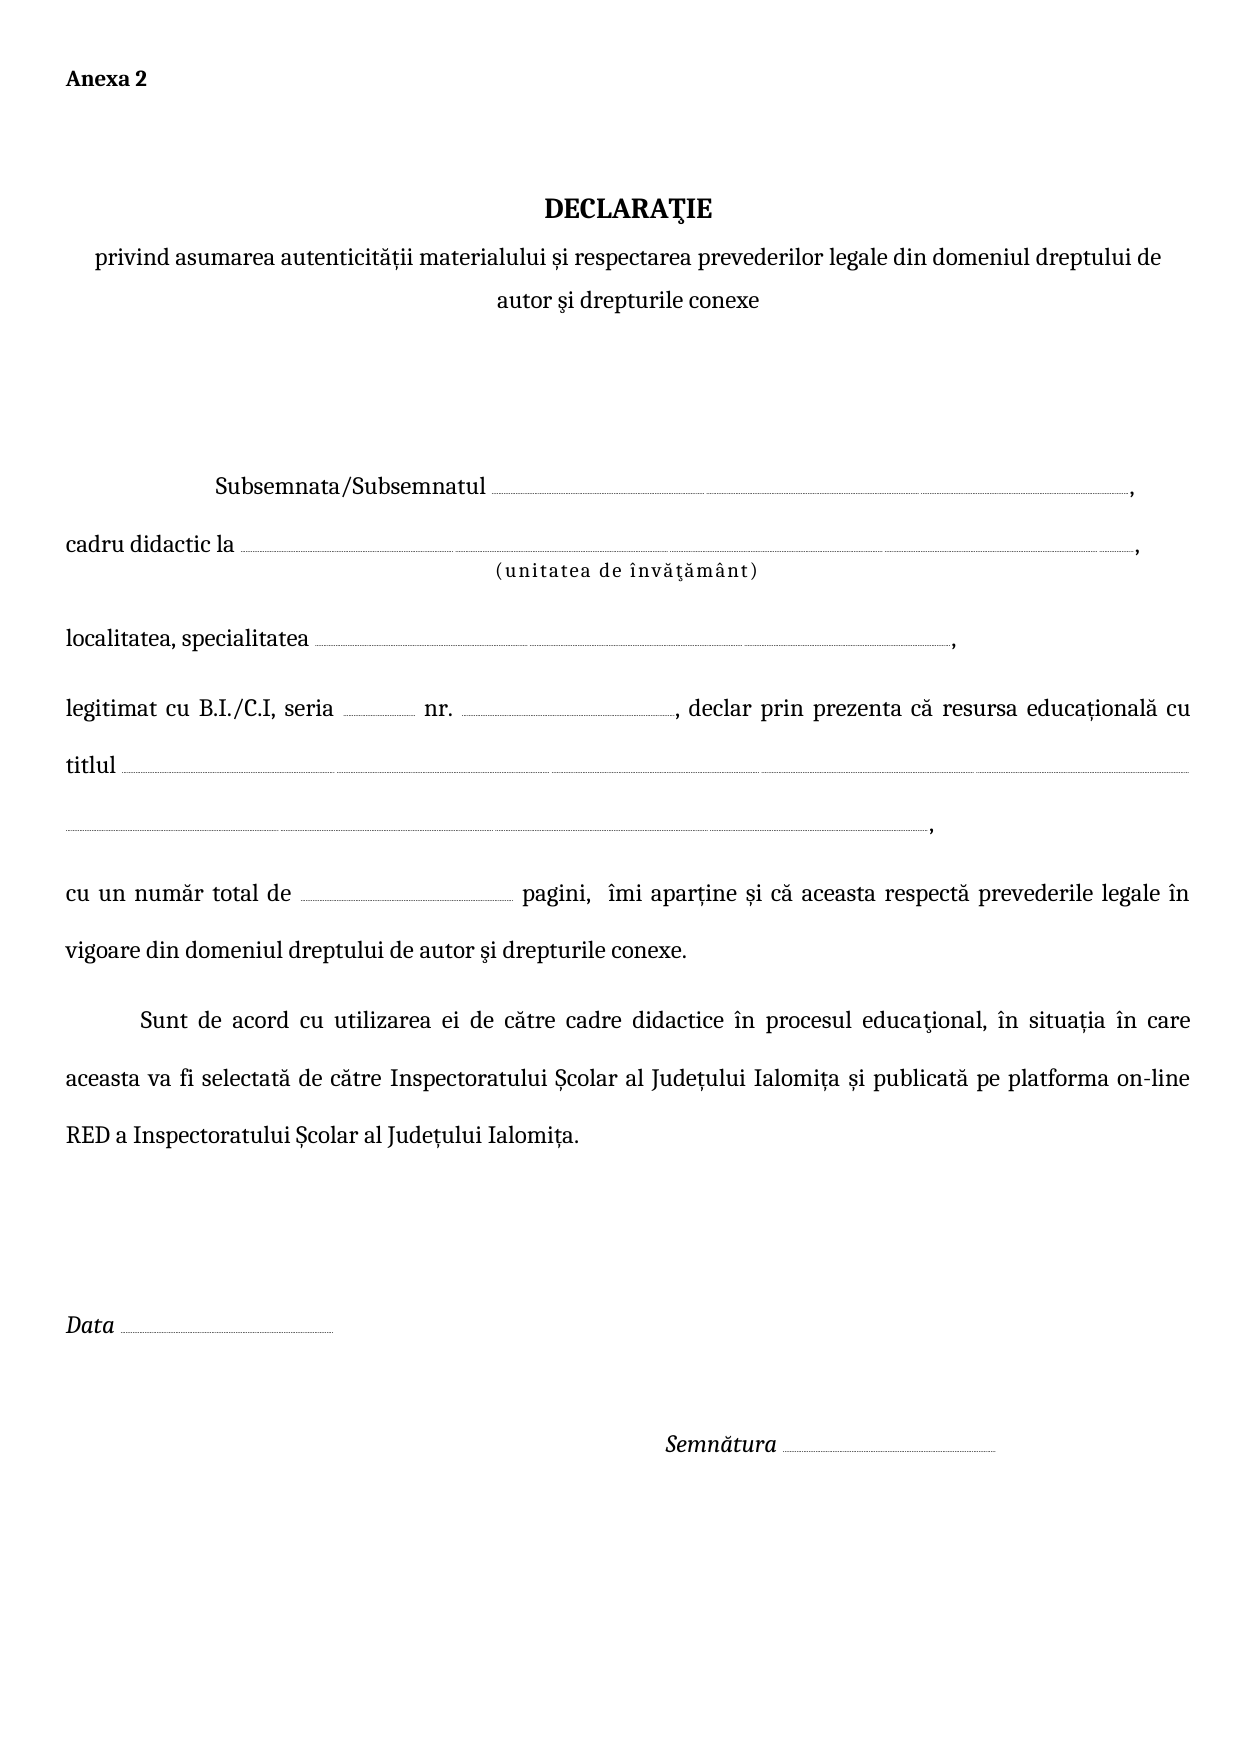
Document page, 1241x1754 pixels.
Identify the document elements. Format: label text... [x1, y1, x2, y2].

text Sunt de acord cu utilizarea ei de către cadre didactice în procesul educaţional, în situația în care aceasta va fi selectată de către Inspectoratului Şcolar al Județului Ialomița și publicată pe platforma on-line RED a Inspectoratului Şcolar al Județului Ialomița. [66, 1006, 1191, 1150]
text Subsemnata/Subsemnatul ............................................................................................................................ ............................................................................................................................ ........................................................................................................................., [141, 472, 1191, 501]
text localitatea, specialitatea ............................................................................................................................ ............................................................................................................................ ........................................................................................................................, [66, 624, 1191, 652]
text Data ............................................................................................................................ [66, 1311, 1191, 1339]
text Semnătura ............................................................................................................................ [591, 1430, 1191, 1459]
text privind asumarea autenticității materialului și respectarea prevederilor legale din domeniul dreptului de autor şi drepturile conexe [66, 243, 1191, 315]
text cu un număr total de ............................................................................................................................ pagini, îmi aparține și că aceasta respectă prevederile legale în vigoare din domeniul dreptului de autor şi drepturile conexe. [66, 879, 1191, 965]
list Anexa 2 [66, 66, 1191, 92]
text DECLARAŢIE [66, 193, 1191, 226]
text legitimat cu B.I./C.I, seria .......................................... nr. ............................................................................................................................, declar prin prezenta că resursa educațională cu titlul ............................................................................................................................ ............................................................................................................................ ......................................................................................................................... ............................................................................................................................ ............................................................................................................................ ............................................................................................................................ ............................................................................................................................ ............................................................................................................................ ..............................................................................................................................., [66, 694, 1191, 837]
text (unitatea de învăţământ) [66, 558, 1191, 582]
